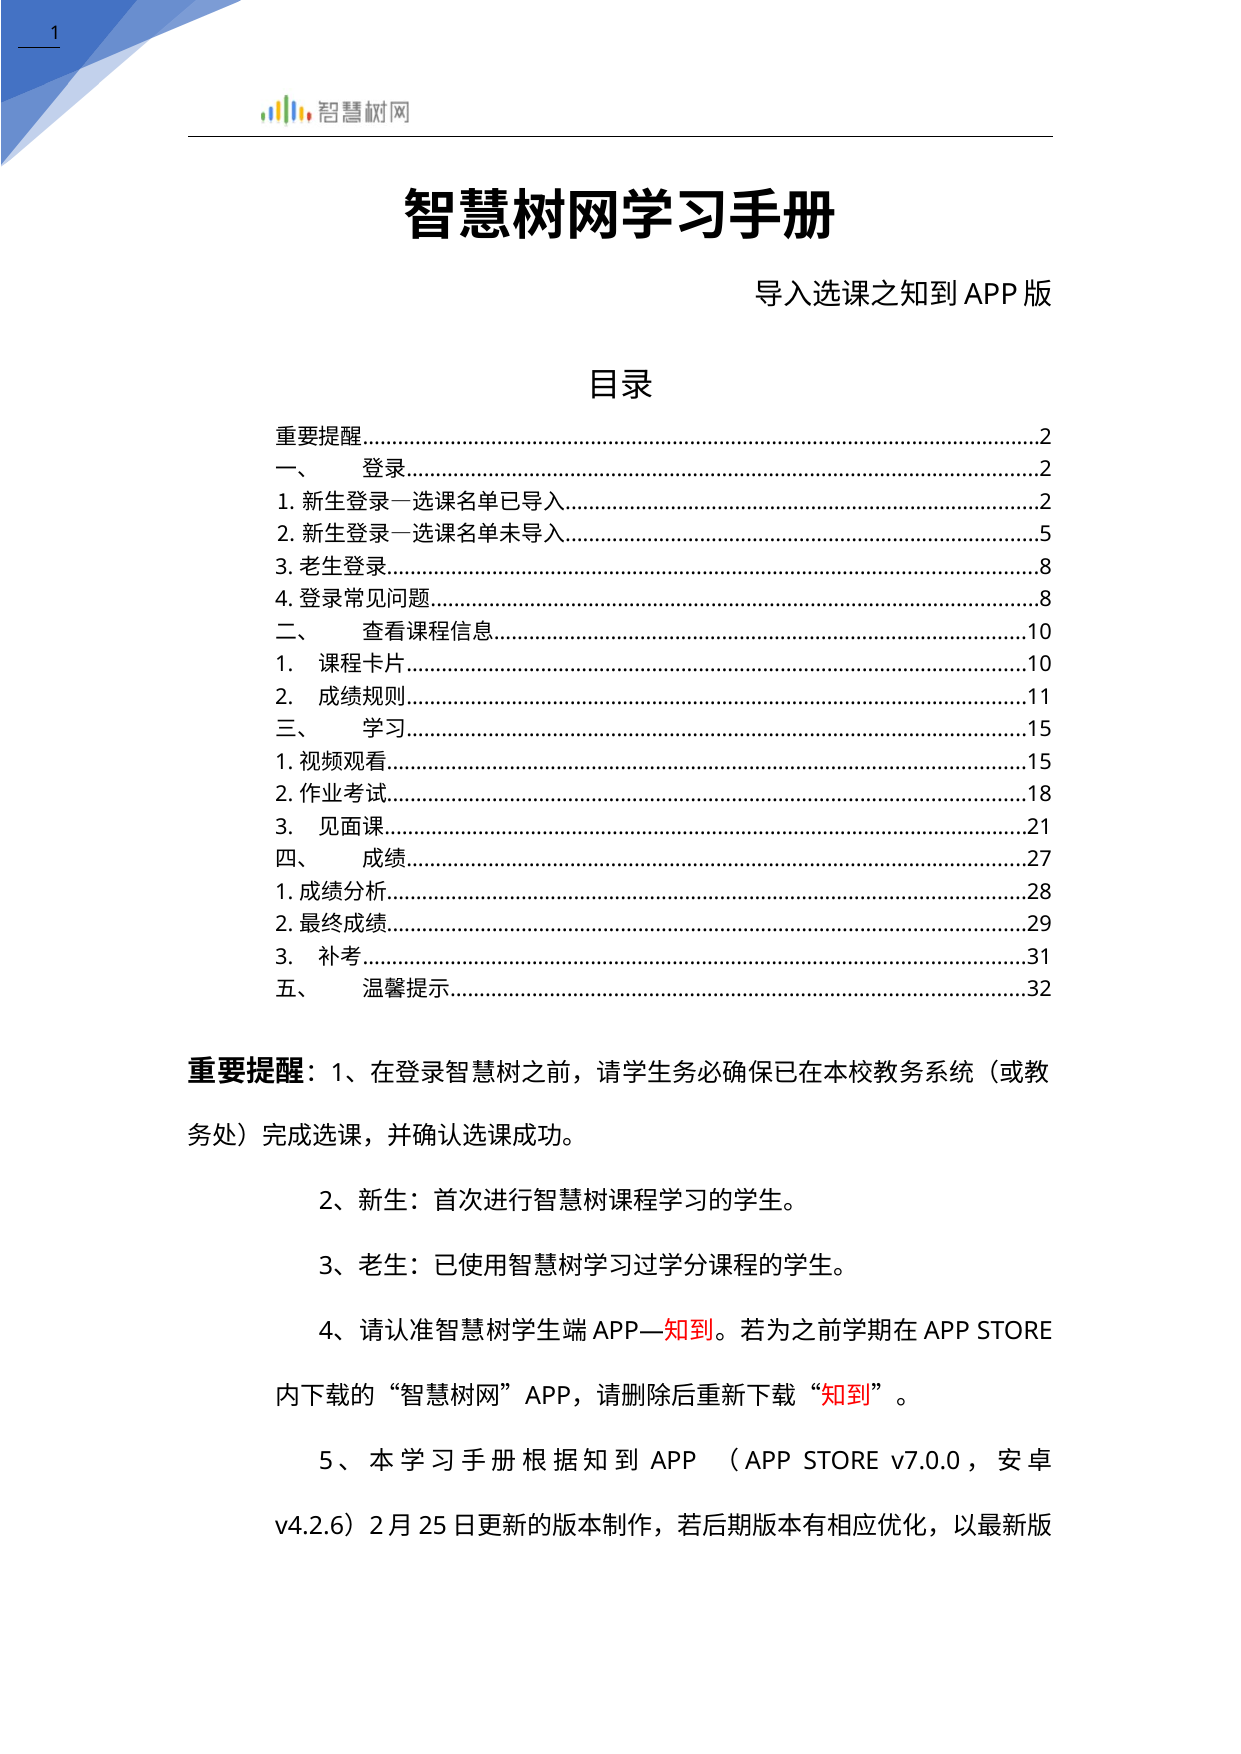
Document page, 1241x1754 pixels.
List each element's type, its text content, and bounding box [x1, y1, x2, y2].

text 智慧树网学习手册 [187, 162, 1053, 259]
text 3、老生：已使用智慧树学习过学分课程的学生。 [275, 1231, 1053, 1296]
picture [1, 0, 243, 168]
text 重要提醒：1、在登录智慧树之前，请学生务必确保已在本校教务系统（或教务处）完成选课，并确认选课成功。 [187, 1036, 1053, 1166]
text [275, 1426, 1053, 1556]
text 2、新生：首次进行智慧树课程学习的学生。 [187, 1166, 1053, 1231]
text 4、请认准智慧树学生端APP—知到。若为之前学期在APP STORE内下载的“智慧树网”APP，请删除后重新下载“知到”。 [275, 1296, 1053, 1426]
text 导入选课之知到APP版 [187, 259, 1053, 324]
picture [250, 88, 417, 134]
